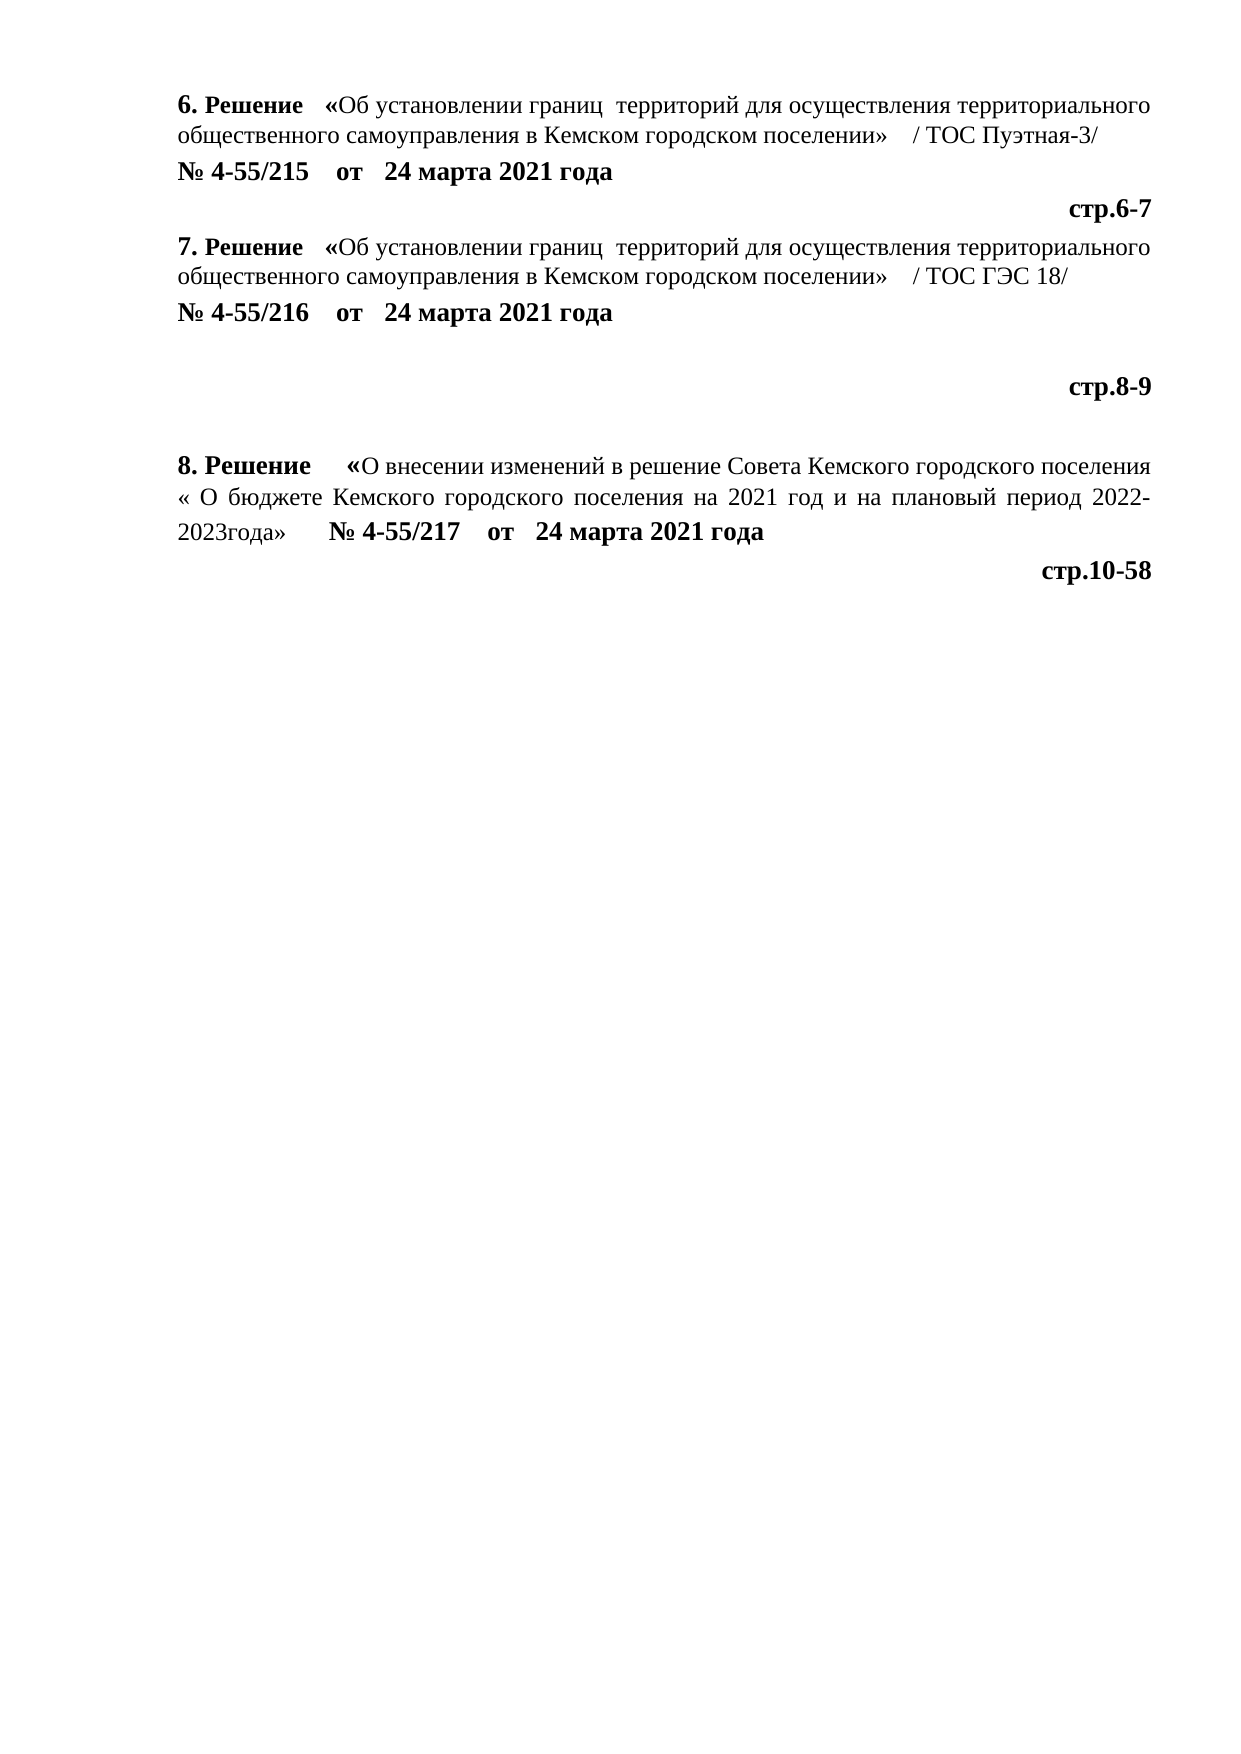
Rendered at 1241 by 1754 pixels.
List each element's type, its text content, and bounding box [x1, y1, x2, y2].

text 8. Решение «О внесении изменений в решение Совета Кемского городского поселения « О бюджете Кемского городского поселения на 2021 год и на плановый период 2022-2023года» № 4-55/217 от 24 марта 2021 года [177, 445, 1152, 548]
text 7. Решение «Об установлении границ территорий для осуществления территориального общественного самоуправления в Кемском городском поселении» / ТОС ГЭС 18/ [177, 229, 1152, 289]
text стр.10-58 [177, 554, 1152, 585]
text 6. Решение «Об установлении границ территорий для осуществления территориального общественного самоуправления в Кемском городском поселении» / ТОС Пуэтная-3/ [177, 89, 1152, 148]
text стр.8-9 [177, 371, 1152, 402]
text стр.6-7 [177, 192, 1152, 223]
text № 4-55/215 от 24 марта 2021 года [177, 155, 1152, 186]
text № 4-55/216 от 24 марта 2021 года [177, 296, 1152, 327]
